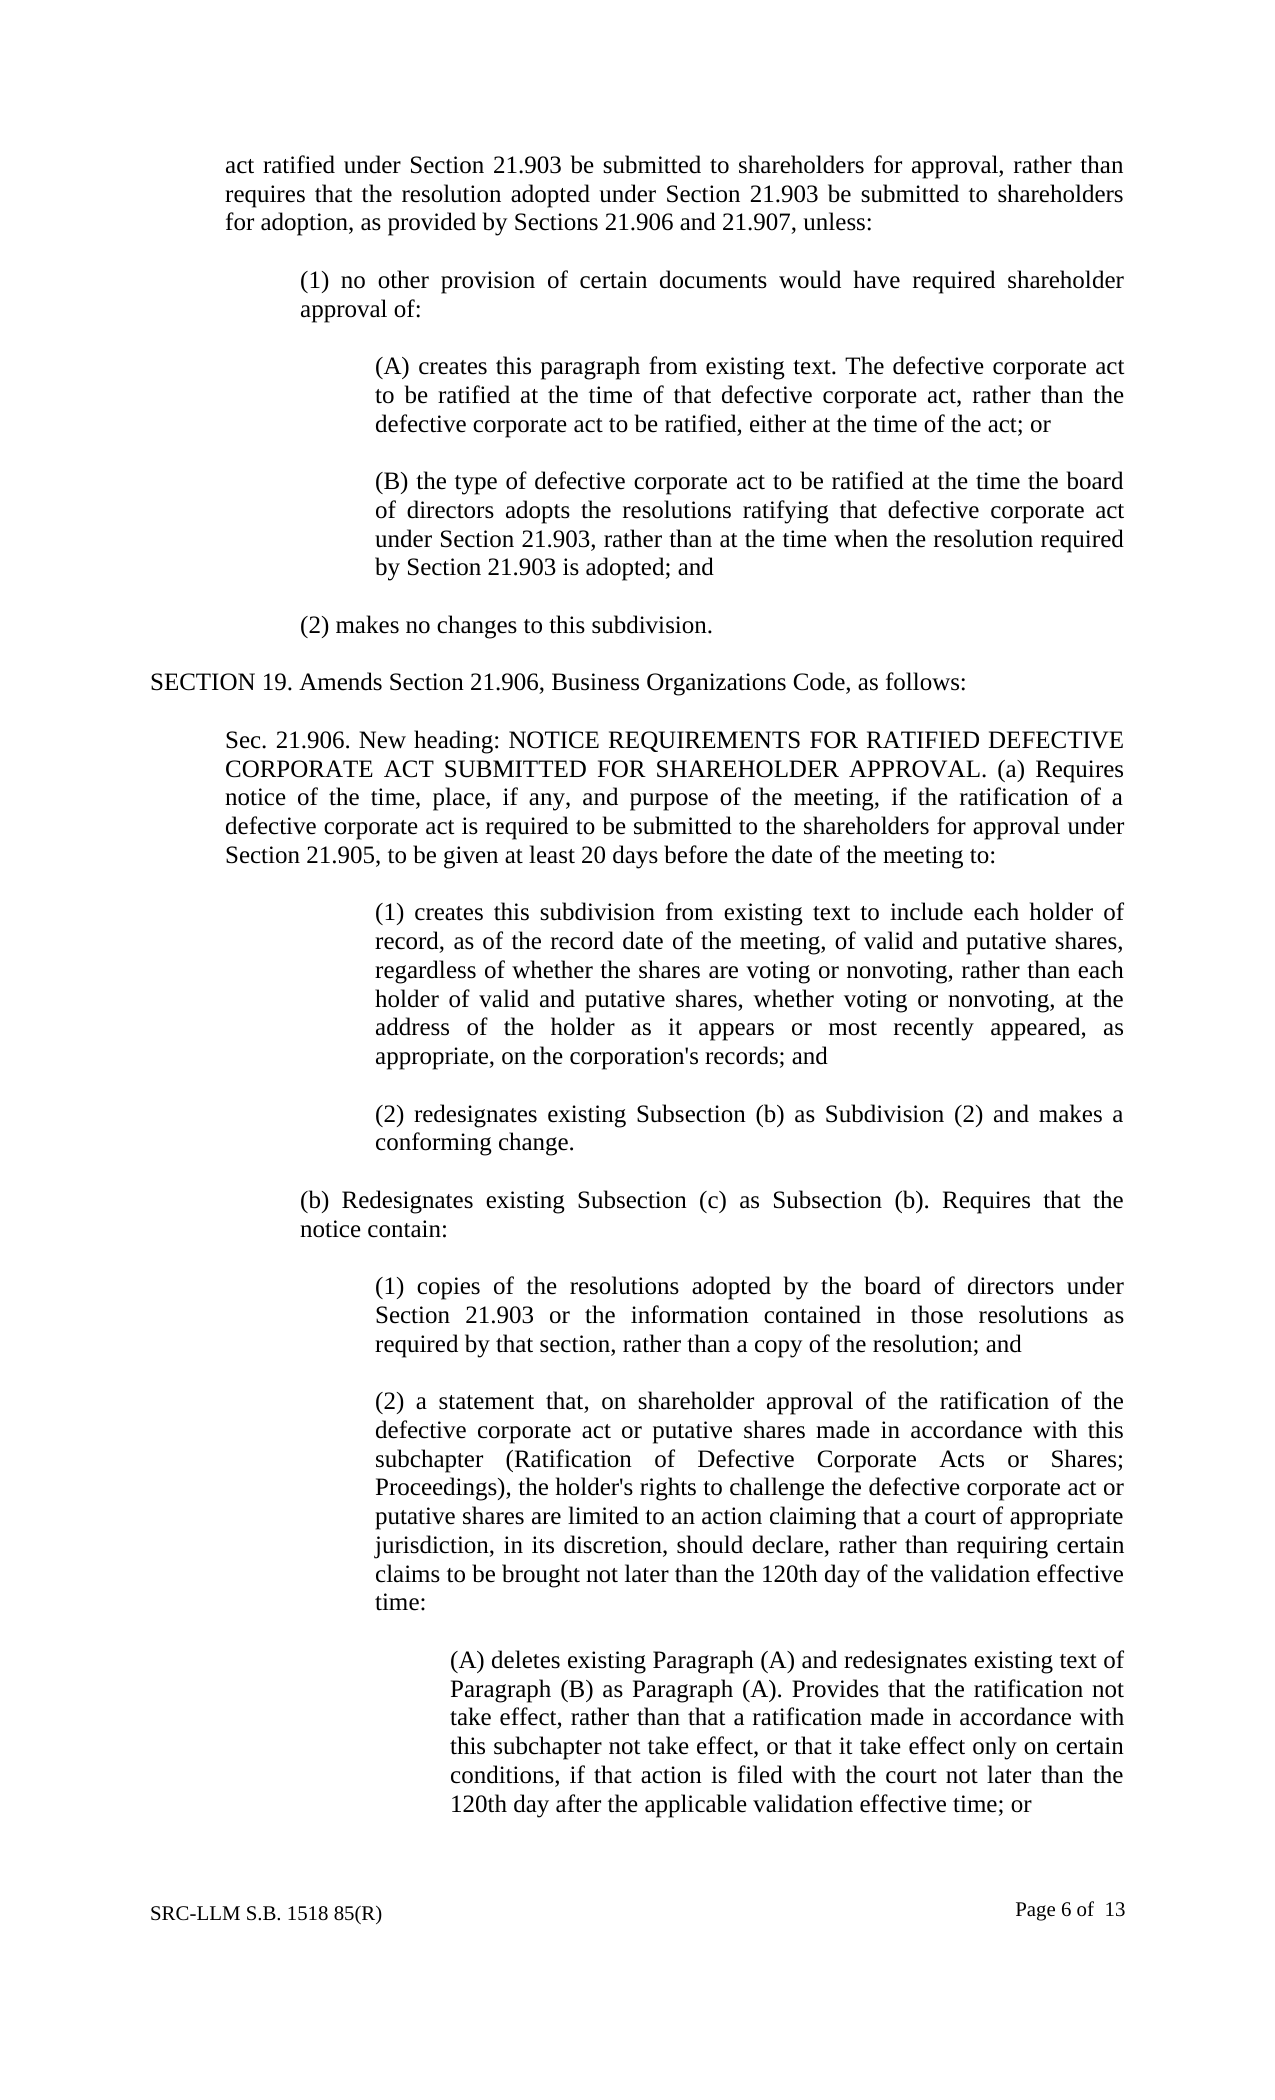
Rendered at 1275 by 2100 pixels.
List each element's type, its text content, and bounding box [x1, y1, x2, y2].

text Sec. 21.906. New heading: NOTICE REQUIREMENTS FOR RATIFIED DEFECTIVE CORPORATE ACT SUBMITTED FOR SHAREHOLDER APPROVAL. (a) Requires notice of the time, place, if any, and purpose of the meeting, if the ratification of a defective corporate act is required to be submitted to the shareholders for approval under Section 21.905, to be given at least 20 days before the date of the meeting to: [225, 725, 1125, 869]
text (A) creates this paragraph from existing text. The defective corporate act to be ratified at the time of that defective corporate act, rather than the defective corporate act to be ratified, either at the time of the act; or [375, 351, 1125, 437]
text (1) no other provision of certain documents would have required shareholder approval of: [300, 265, 1125, 322]
text (2) redesignates existing Subsection (b) as Subdivision (2) and makes a conforming change. [375, 1099, 1125, 1156]
text (A) deletes existing Paragraph (A) and redesignates existing text of Paragraph (B) as Paragraph (A). Provides that the ratification not take effect, rather than that a ratification made in accordance with this subchapter not take effect, or that it take effect only on certain conditions, if that action is filed with the court not later than the 120th day after the applicable validation effective time; or [450, 1645, 1125, 1817]
text (2) makes no changes to this subdivision. [300, 610, 1125, 639]
text (1) creates this subdivision from existing text to include each holder of record, as of the record date of the meeting, of valid and putative shares, regardless of whether the shares are voting or nonvoting, rather than each holder of valid and putative shares, whether voting or nonvoting, at the address of the holder as it appears or most recently appeared, as appropriate, on the corporation's records; and [375, 897, 1125, 1070]
text (2) a statement that, on shareholder approval of the ratification of the defective corporate act or putative shares made in accordance with this subchapter (Ratification of Defective Corporate Acts or Shares; Proceedings), the holder's rights to challenge the defective corporate act or putative shares are limited to an action claiming that a court of appropriate jurisdiction, in its discretion, should declare, rather than requiring certain claims to be brought not later than the 120th day of the validation effective time: [375, 1386, 1125, 1616]
text (1) copies of the resolutions adopted by the board of directors under Section 21.903 or the information contained in those resolutions as required by that section, rather than a copy of the resolution; and [375, 1271, 1125, 1357]
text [225, 150, 1125, 236]
text (B) the type of defective corporate act to be ratified at the time the board of directors adopts the resolutions ratifying that defective corporate act under Section 21.903, rather than at the time when the resolution required by Section 21.903 is adopted; and [375, 466, 1125, 581]
text (b) Redesignates existing Subsection (c) as Subsection (b). Requires that the notice contain: [300, 1185, 1125, 1242]
text SECTION 19. Amends Section 21.906, Business Organizations Code, as follows: [150, 667, 1125, 696]
